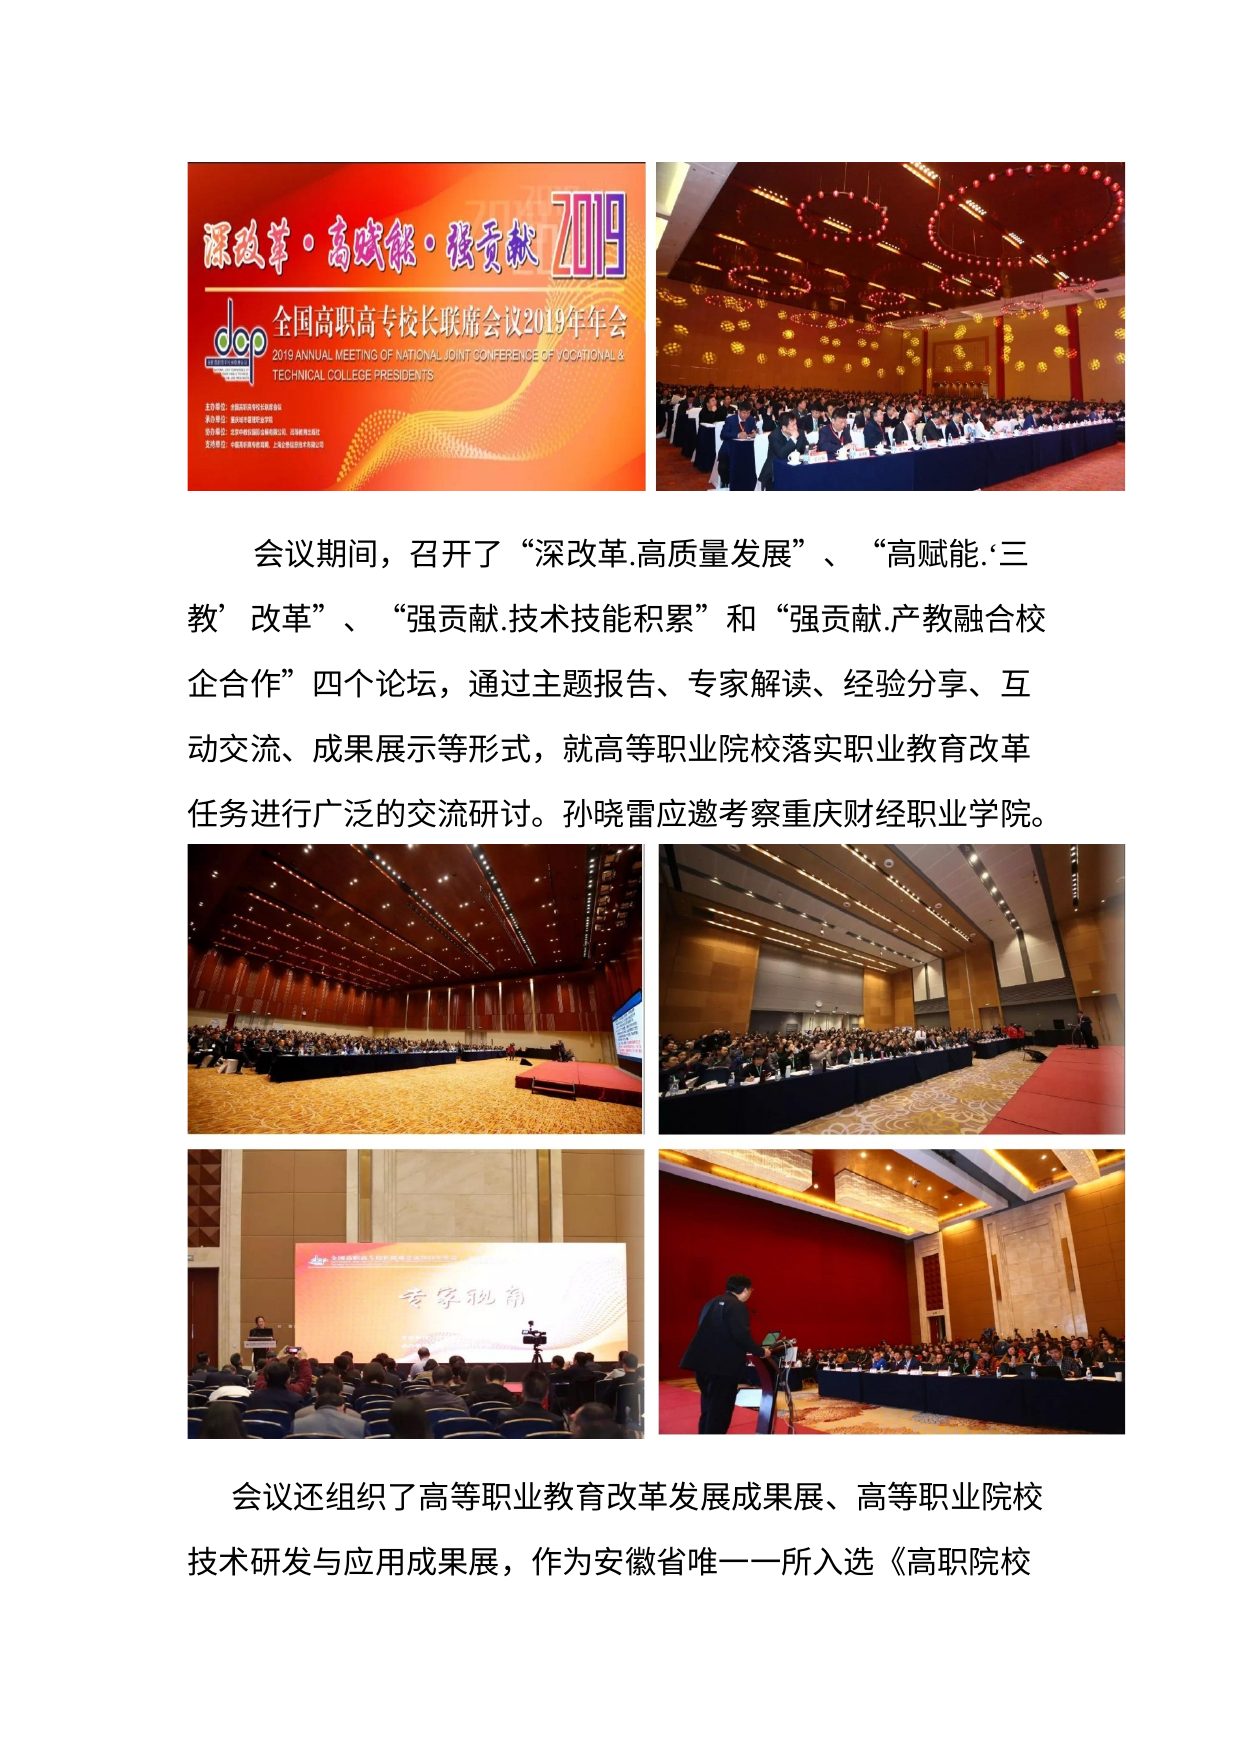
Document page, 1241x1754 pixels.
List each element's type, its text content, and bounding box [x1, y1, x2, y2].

text 会议期间，召开了“深改革.高质量发展”、“高赋能.‘三教’改革”、“强贡献.技术技能积累”和“强贡献.产教融合校企合作”四个论坛，通过主题报告、专家解读、经验分享、互动交流、成果展示等形式，就高等职业院校落实职业教育改革任务进行广泛的交流研讨。孙晓雷应邀考察重庆财经职业学院。 [187, 519, 1053, 844]
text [187, 1462, 1053, 1592]
picture [187, 844, 1125, 1439]
picture [187, 162, 1125, 491]
